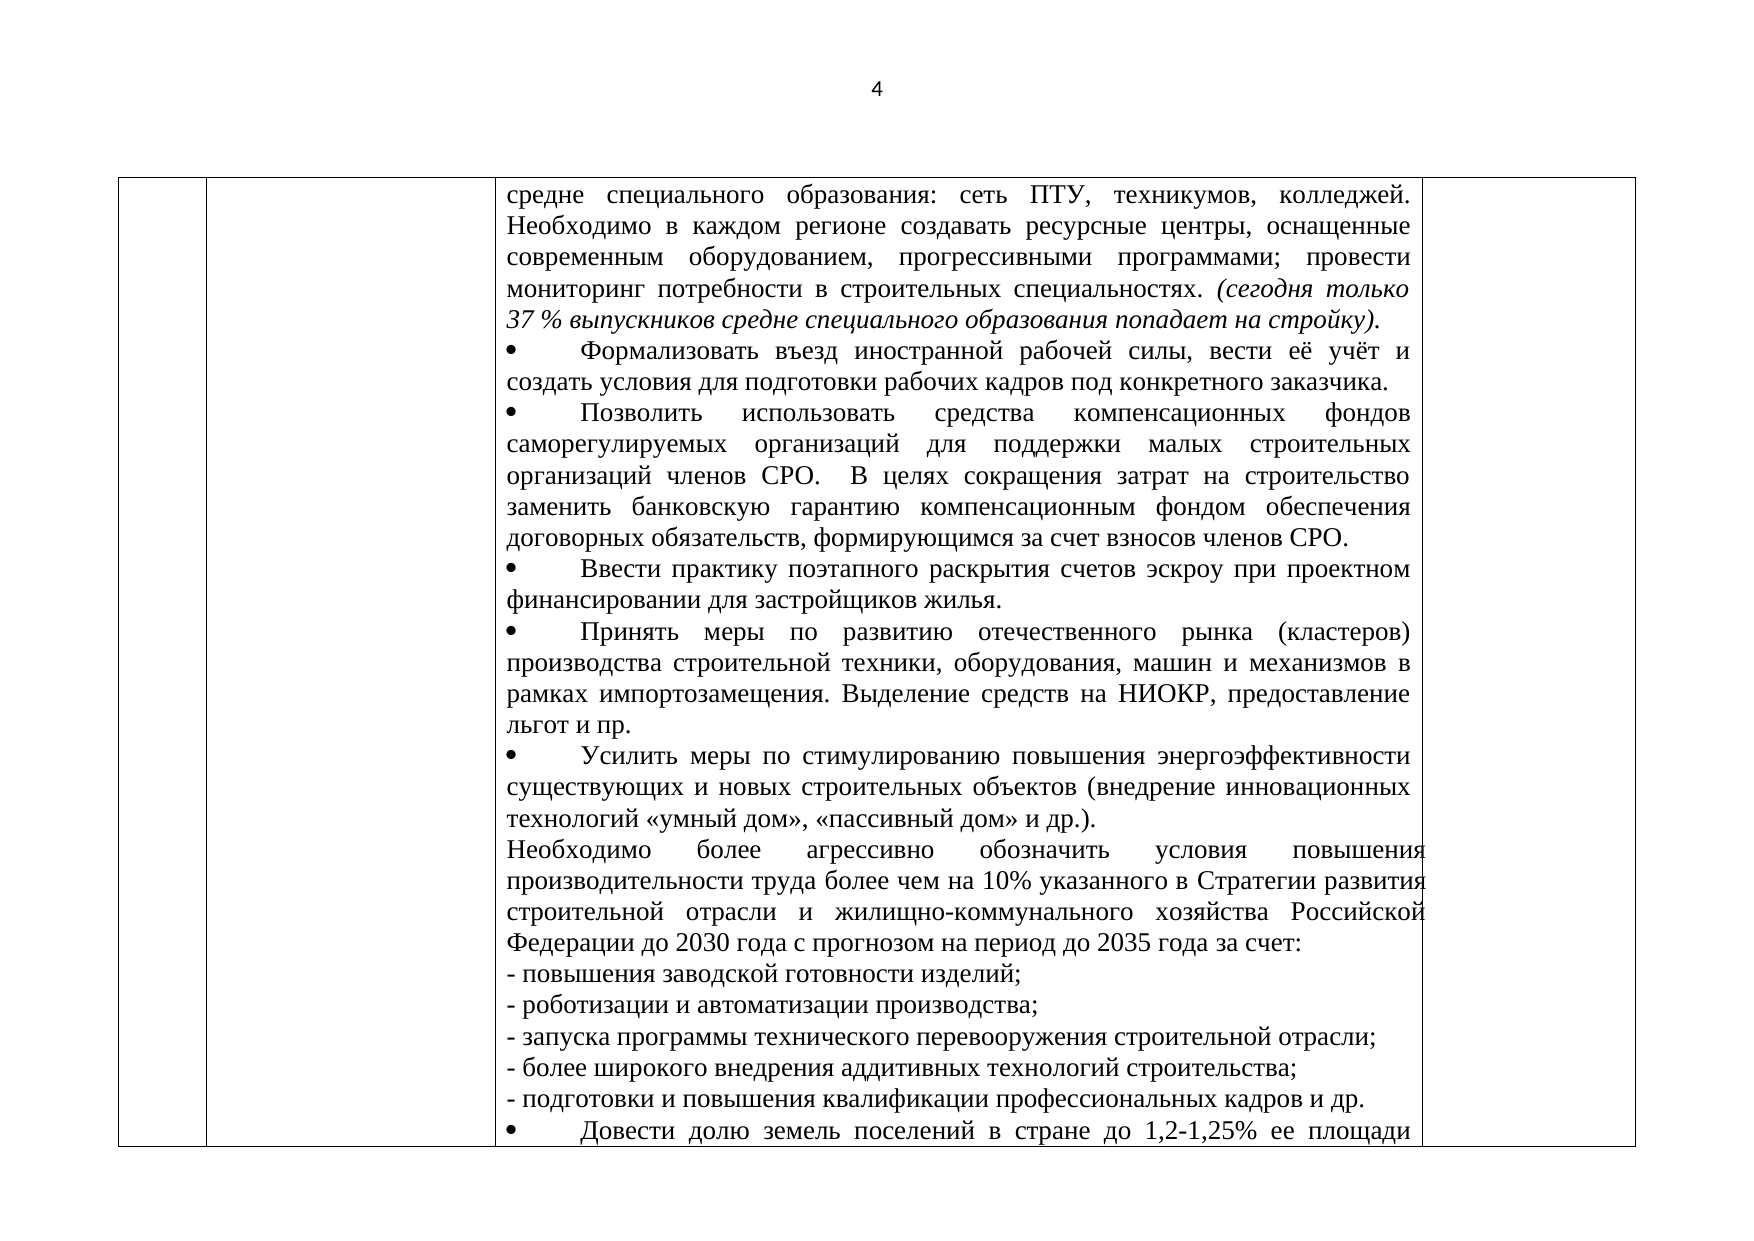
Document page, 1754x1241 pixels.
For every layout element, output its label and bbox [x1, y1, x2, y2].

table_cell [207, 178, 495, 1146]
table_cell [119, 178, 206, 1146]
table_cell [496, 178, 1422, 1146]
table_cell [1423, 178, 1635, 1146]
